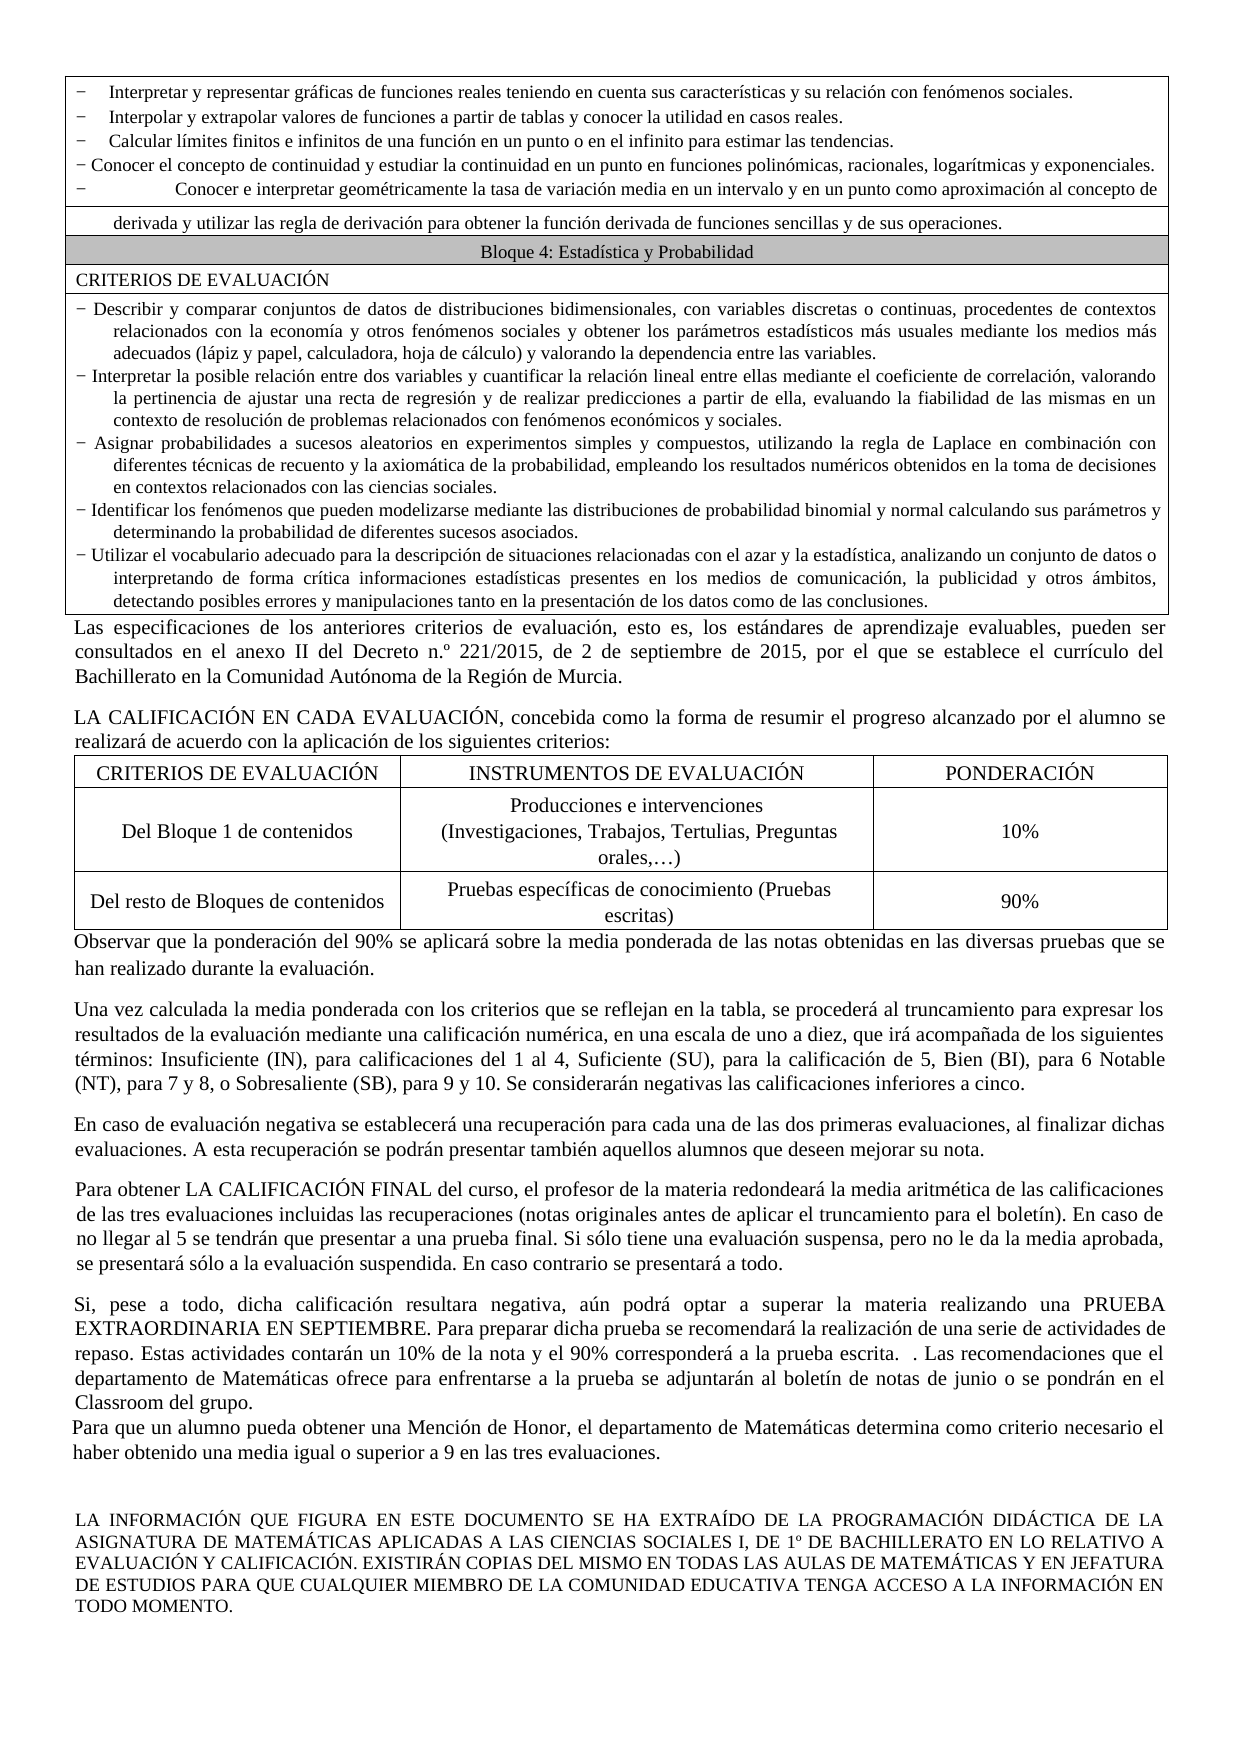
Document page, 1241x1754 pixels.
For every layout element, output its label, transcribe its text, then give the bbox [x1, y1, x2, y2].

text Observar que la ponderación del 90% se aplicará sobre la media ponderada de las notas obtenidas en las diversas pruebas que se han realizado durante la evaluación. [73, 930, 1167, 981]
text Para que un alumno pueda obtener una Mención de Honor, el departamento de Matemáticas determina como criterio necesario el haber obtenido una media igual o superior a 9 en las tres evaluaciones. [72, 1415, 1166, 1464]
text Las especificaciones de los anteriores criterios de evaluación, esto es, los estándares de aprendizaje evaluables, pueden ser consultados en el anexo II del Decreto n.º 221/2015, de 2 de septiembre de 2015, por el que se establece el currículo del Bachillerato en la Comunidad Autónoma de la Región de Murcia. [73, 615, 1167, 688]
table_cell Del Bloque 1 de contenidos [75, 788, 400, 871]
text LA INFORMACIÓN QUE FIGURA EN ESTE DOCUMENTO SE HA EXTRAÍDO DE LA PROGRAMACIÓN DIDÁCTICA DE LA ASIGNATURA DE MATEMÁTICAS APLICADAS A LAS CIENCIAS SOCIALES I, DE 1º DE BACHILLERATO EN LO RELATIVO A EVALUACIÓN Y CALIFICACIÓN. EXISTIRÁN COPIAS DEL MISMO EN TODAS LAS AULAS DE MATEMÁTICAS Y EN JEFATURA DE ESTUDIOS PARA QUE CUALQUIER MIEMBRO DE LA COMUNIDAD EDUCATIVA TENGA ACCESO A LA INFORMACIÓN EN TODO MOMENTO. [75, 1510, 1166, 1616]
table_cell Producciones e intervenciones (Investigaciones, Trabajos, Tertulias, Preguntas orales,…) [401, 788, 873, 871]
table_cell Del resto de Bloques de contenidos [75, 872, 400, 928]
table_header PONDERACIÓN [874, 756, 1167, 787]
table_cell derivada y utilizar las regla de derivación para obtener la función derivada de funciones sencillas y de sus operaciones. [66, 207, 1168, 235]
table_cell Bloque 4: Estadística y Probabilidad [66, 236, 1168, 264]
text Una vez calculada la media ponderada con los criterios que se reflejan en la tabla, se procederá al truncamiento para expresar los resultados de la evaluación mediante una calificación numérica, en una escala de uno a diez, que irá acompañada de los siguientes términos: Insuficiente (IN), para calificaciones del 1 al 4, Suficiente (SU), para la calificación de 5, Bien (BI), para 6 Notable (NT), para 7 y 8, o Sobresaliente (SB), para 9 y 10. Se considerarán negativas las calificaciones inferiores a cinco. [73, 997, 1167, 1095]
table_header INSTRUMENTOS DE EVALUACIÓN [401, 756, 873, 787]
table_cell CRITERIOS DE EVALUACIÓN [66, 265, 1168, 293]
table_cell 90% [874, 872, 1167, 928]
text Para obtener LA CALIFICACIÓN FINAL del curso, el profesor de la materia redondeará la media aritmética de las calificaciones de las tres evaluaciones incluidas las recuperaciones (notas originales antes de aplicar el truncamiento para el boletín). En caso de no llegar al 5 se tendrán que presentar a una prueba final. Si sólo tiene una evaluación suspensa, pero no le da la media aprobada, se presentará sólo a la evaluación suspendida. En caso contrario se presentará a todo. [75, 1177, 1166, 1275]
text LA CALIFICACIÓN EN CADA EVALUACIÓN, concebida como la forma de resumir el progreso alcanzado por el alumno se realizará de acuerdo con la aplicación de los siguientes criterios: [73, 705, 1167, 753]
table_cell 10% [874, 788, 1167, 871]
text Si, pese a todo, dicha calificación resultara negativa, aún podrá optar a superar la materia realizando una PRUEBA EXTRAORDINARIA EN SEPTIEMBRE. Para preparar dicha prueba se recomendará la realización de una serie de actividades de repaso. Estas actividades contarán un 10% de la nota y el 90% corresponderá a la prueba escrita. . Las recomendaciones que el departamento de Matemáticas ofrece para enfrentarse a la prueba se adjuntarán al boletín de notas de junio o se pondrán en el Classroom del grupo. [73, 1292, 1167, 1414]
table_cell − Describir y comparar conjuntos de datos de distribuciones bidimensionales, con variables discretas o continuas, procedentes de contextos relacionados con la economía y otros fenómenos sociales y obtener los parámetros estadísticos más usuales mediante los medios más adecuados (lápiz y papel, calculadora, hoja de cálculo) y valorando la dependencia entre las variables. − Interpretar la posible relación entre dos variables y cuantificar la relación lineal entre ellas mediante el coeficiente de correlación, valorando la pertinencia de ajustar una recta de regresión y de realizar predicciones a partir de ella, evaluando la fiabilidad de las mismas en un contexto de resolución de problemas relacionados con fenómenos económicos y sociales. − Asignar probabilidades a sucesos aleatorios en experimentos simples y compuestos, utilizando la regla de Laplace en combinación con diferentes técnicas de recuento y la axiomática de la probabilidad, empleando los resultados numéricos obtenidos en la toma de decisiones en contextos relacionados con las ciencias sociales. − Identificar los fenómenos que pueden modelizarse mediante las distribuciones de probabilidad binomial y normal calculando sus parámetros y determinando la probabilidad de diferentes sucesos asociados. − Utilizar el vocabulario adecuado para la descripción de situaciones relacionadas con el azar y la estadística, analizando un conjunto de datos o interpretando de forma crítica informaciones estadísticas presentes en los medios de comunicación, la publicidad y otros ámbitos, detectando posibles errores y manipulaciones tanto en la presentación de los datos como de las conclusiones. [66, 294, 1168, 614]
table_header CRITERIOS DE EVALUACIÓN [75, 756, 400, 787]
text En caso de evaluación negativa se establecerá una recuperación para cada una de las dos primeras evaluaciones, al finalizar dichas evaluaciones. A esta recuperación se podrán presentar también aquellos alumnos que deseen mejorar su nota. [73, 1112, 1167, 1161]
table_cell − Interpretar y representar gráficas de funciones reales teniendo en cuenta sus características y su relación con fenómenos sociales. − Interpolar y extrapolar valores de funciones a partir de tablas y conocer la utilidad en casos reales. − Calcular límites finitos e infinitos de una función en un punto o en el infinito para estimar las tendencias. − Conocer el concepto de continuidad y estudiar la continuidad en un punto en funciones polinómicas, racionales, logarítmicas y exponenciales. − Conocer e interpretar geométricamente la tasa de variación media en un intervalo y en un punto como aproximación al concepto de [66, 77, 1168, 206]
table_cell Pruebas específicas de conocimiento (Pruebas escritas) [401, 872, 873, 928]
